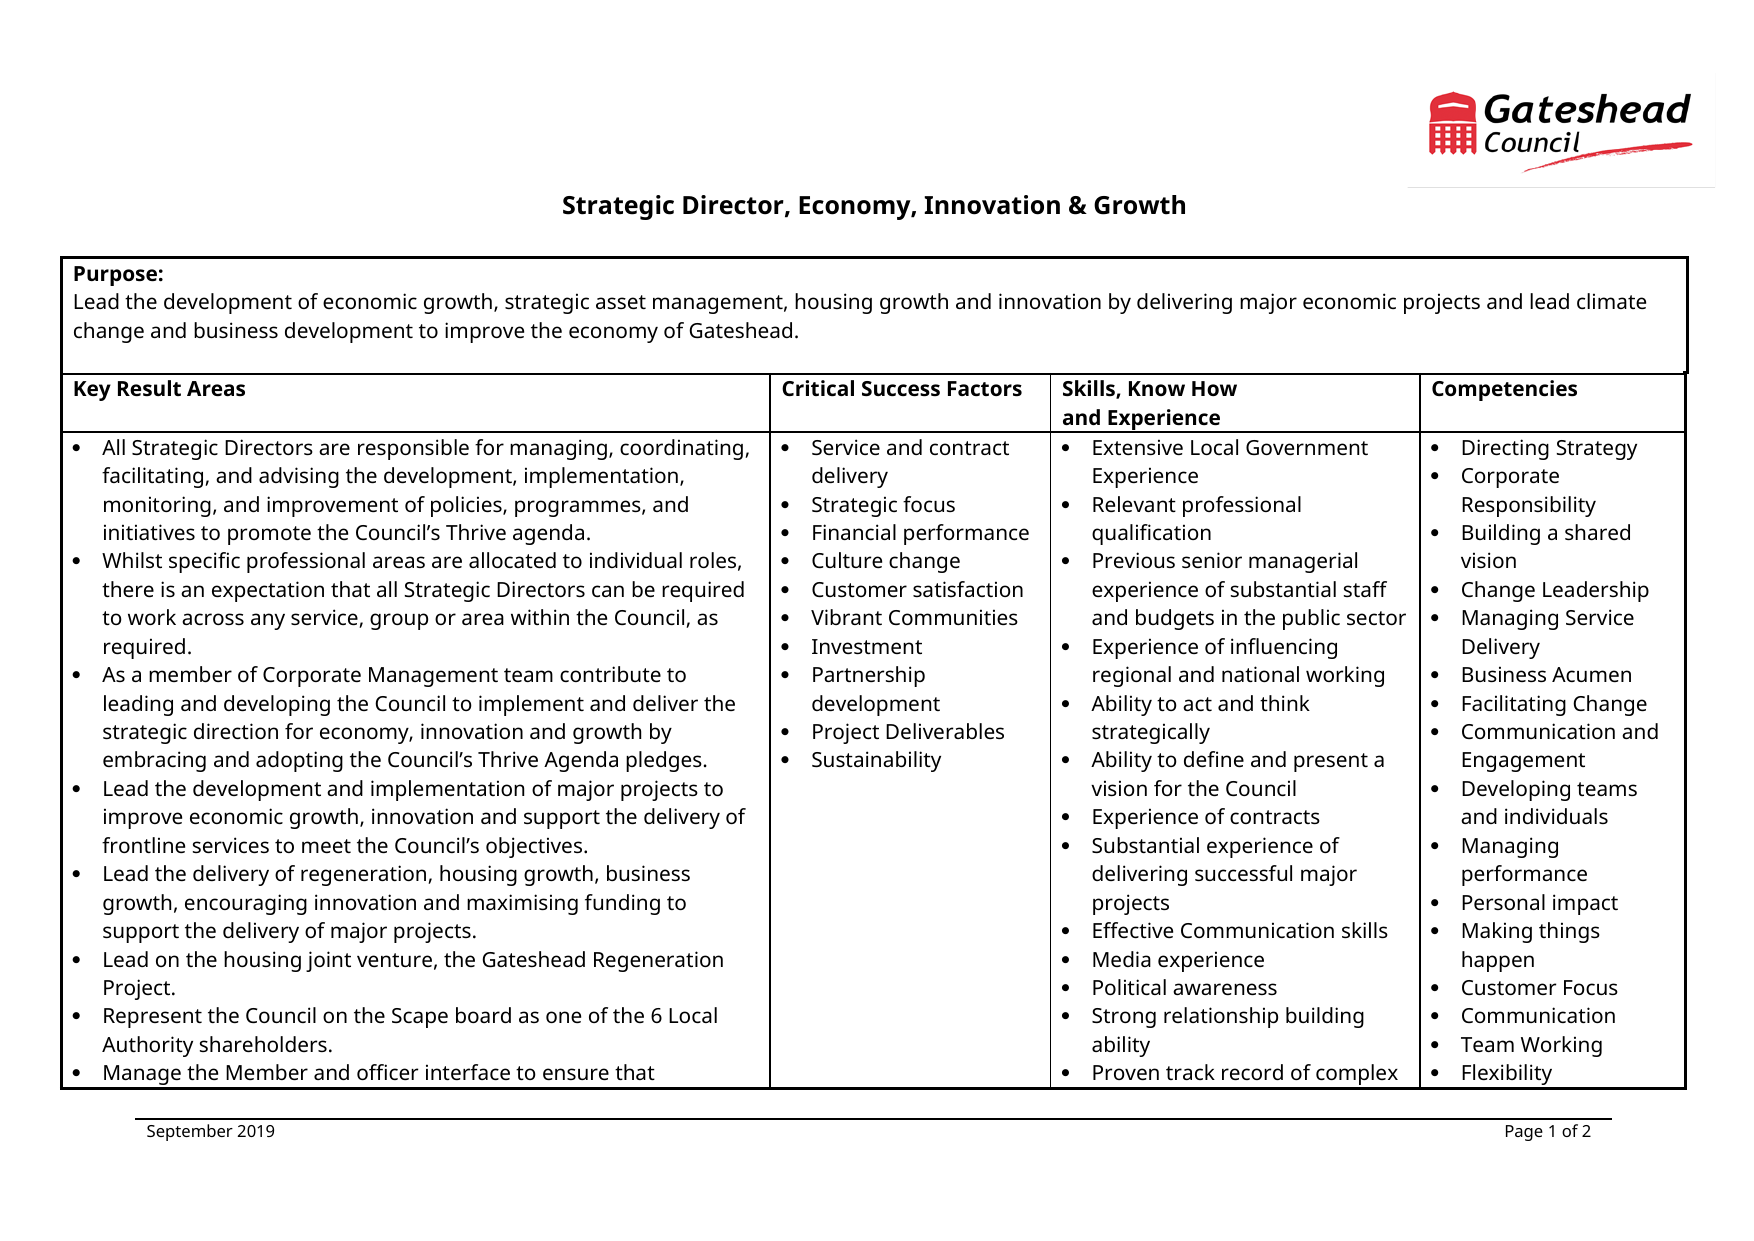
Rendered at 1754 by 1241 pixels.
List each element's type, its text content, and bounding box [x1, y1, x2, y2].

table_cell Purpose: Lead the development of economic growth, strategic asset management, housing growth and innovation by delivering major economic projects and lead climate change and business development to improve the economy of Gateshead. [63, 259, 1686, 373]
picture [1407, 73, 1716, 188]
table_cell Critical Success Factors [771, 375, 1050, 431]
table_cell Skills, Know How and Experience [1051, 375, 1419, 431]
table_cell Competencies [1421, 375, 1684, 431]
table_header Strategic Director, Economy, Innovation & Growth [61, 188, 1688, 256]
table_cell Key Result Areas [63, 375, 769, 431]
